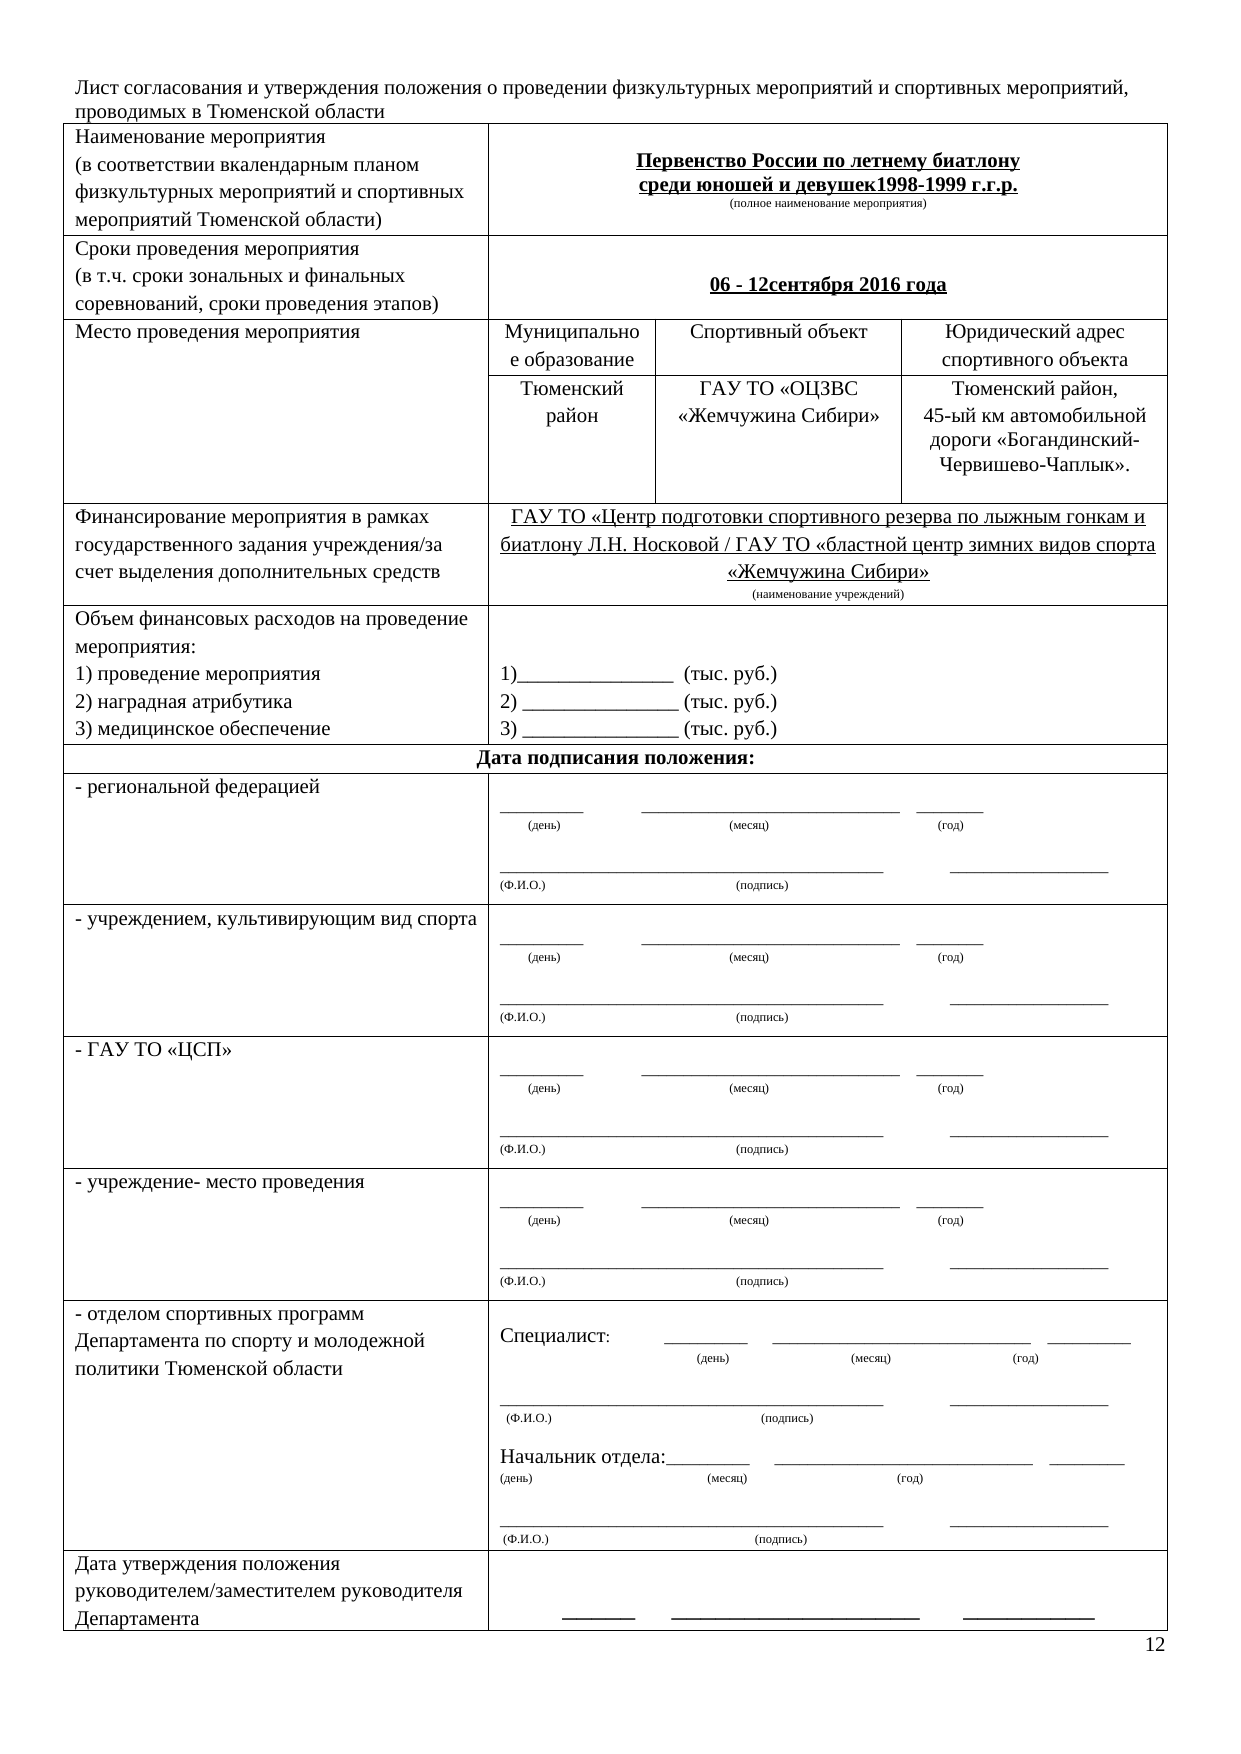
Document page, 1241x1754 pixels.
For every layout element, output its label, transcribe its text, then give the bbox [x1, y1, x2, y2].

table_cell Тюменский район, 45-ый км автомобильной дороги «Богандинский-Червишево-Чаплык». [902, 376, 1167, 503]
table_cell Сроки проведения мероприятия (в т.ч. сроки зональных и финальных соревнований, сроки проведения этапов) [64, 236, 488, 318]
table_cell Специалист: __________ _______________________________ __________ (день) (месяц) (год) ______________________________________________ ___________________ (Ф.И.О.) (подпись) Начальник отдела:__________ _______________________________ _________ (день) (месяц) (год) ______________________________________________ ___________________ (Ф.И.О.) (подпись) [489, 1301, 1167, 1549]
table_header Наименование мероприятия (в соответствии вкалендарным планом физкультурных мероприятий и спортивных мероприятий Тюменской области) [64, 124, 488, 234]
text Лист согласования и утверждения положения о проведении физкультурных мероприятий и спортивных мероприятий, проводимых в Тюменской области [75, 75, 1165, 123]
table_cell Объем финансовых расходов на проведение мероприятия: 1) проведение мероприятия 2) наградная атрибутика 3) медицинское обеспечение [64, 606, 488, 744]
table_cell __________ _______________________________ ________ (день) (месяц) (год) ______________________________________________ ___________________ (Ф.И.О.) (подпись) [489, 905, 1167, 1036]
table_cell __________ _______________________________ ________ (день) (месяц) (год) ______________________________________________ ___________________ (Ф.И.О.) (подпись) [489, 1169, 1167, 1300]
table_cell Спортивный объект [656, 320, 901, 375]
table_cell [64, 1551, 488, 1630]
table_cell Место проведения мероприятия [64, 320, 488, 503]
table_cell 1)_______________ (тыс. руб.) 2) _______________ (тыс. руб.) 3) _______________ (тыс. руб.) [489, 606, 1167, 744]
table_cell - ГАУ ТО «ЦСП» [64, 1037, 488, 1168]
table_cell 06 - 12сентября 2016 года [489, 236, 1167, 318]
table_cell Дата подписания положения: [64, 745, 1167, 773]
table_cell __________ _______________________________ ________ (день) (месяц) (год) ______________________________________________ ___________________ (Ф.И.О.) (подпись) [489, 774, 1167, 904]
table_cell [489, 1551, 1167, 1630]
table_cell Тюменский район [489, 376, 655, 503]
table_cell Юридический адрес спортивного объекта [902, 320, 1167, 375]
table_cell ГАУ ТО «Центр подготовки спортивного резерва по лыжным гонкам и биатлону Л.Н. Носковой / ГАУ ТО «бластной центр зимних видов спорта «Жемчужина Сибири» (наименование учреждений) [489, 504, 1167, 605]
table_cell Финансирование мероприятия в рамках государственного задания учреждения/за счет выделения дополнительных средств [64, 504, 488, 605]
table_cell ГАУ ТО «ОЦЗВС «Жемчужина Сибири» [656, 376, 901, 503]
table_cell - отделом спортивных программ Департамента по спорту и молодежной политики Тюменской области [64, 1301, 488, 1549]
table_cell __________ _______________________________ ________ (день) (месяц) (год) ______________________________________________ ___________________ (Ф.И.О.) (подпись) [489, 1037, 1167, 1168]
table_cell Муниципальное образование [489, 320, 655, 375]
table_cell - учреждением, культивирующим вид спорта [64, 905, 488, 1036]
table_header Первенство России по летнему биатлону среди юношей и девушек1998-1999 г.г.р. (полное наименование мероприятия) [489, 124, 1167, 234]
table_cell - региональной федерацией [64, 774, 488, 904]
table_cell - учреждение- место проведения [64, 1169, 488, 1300]
